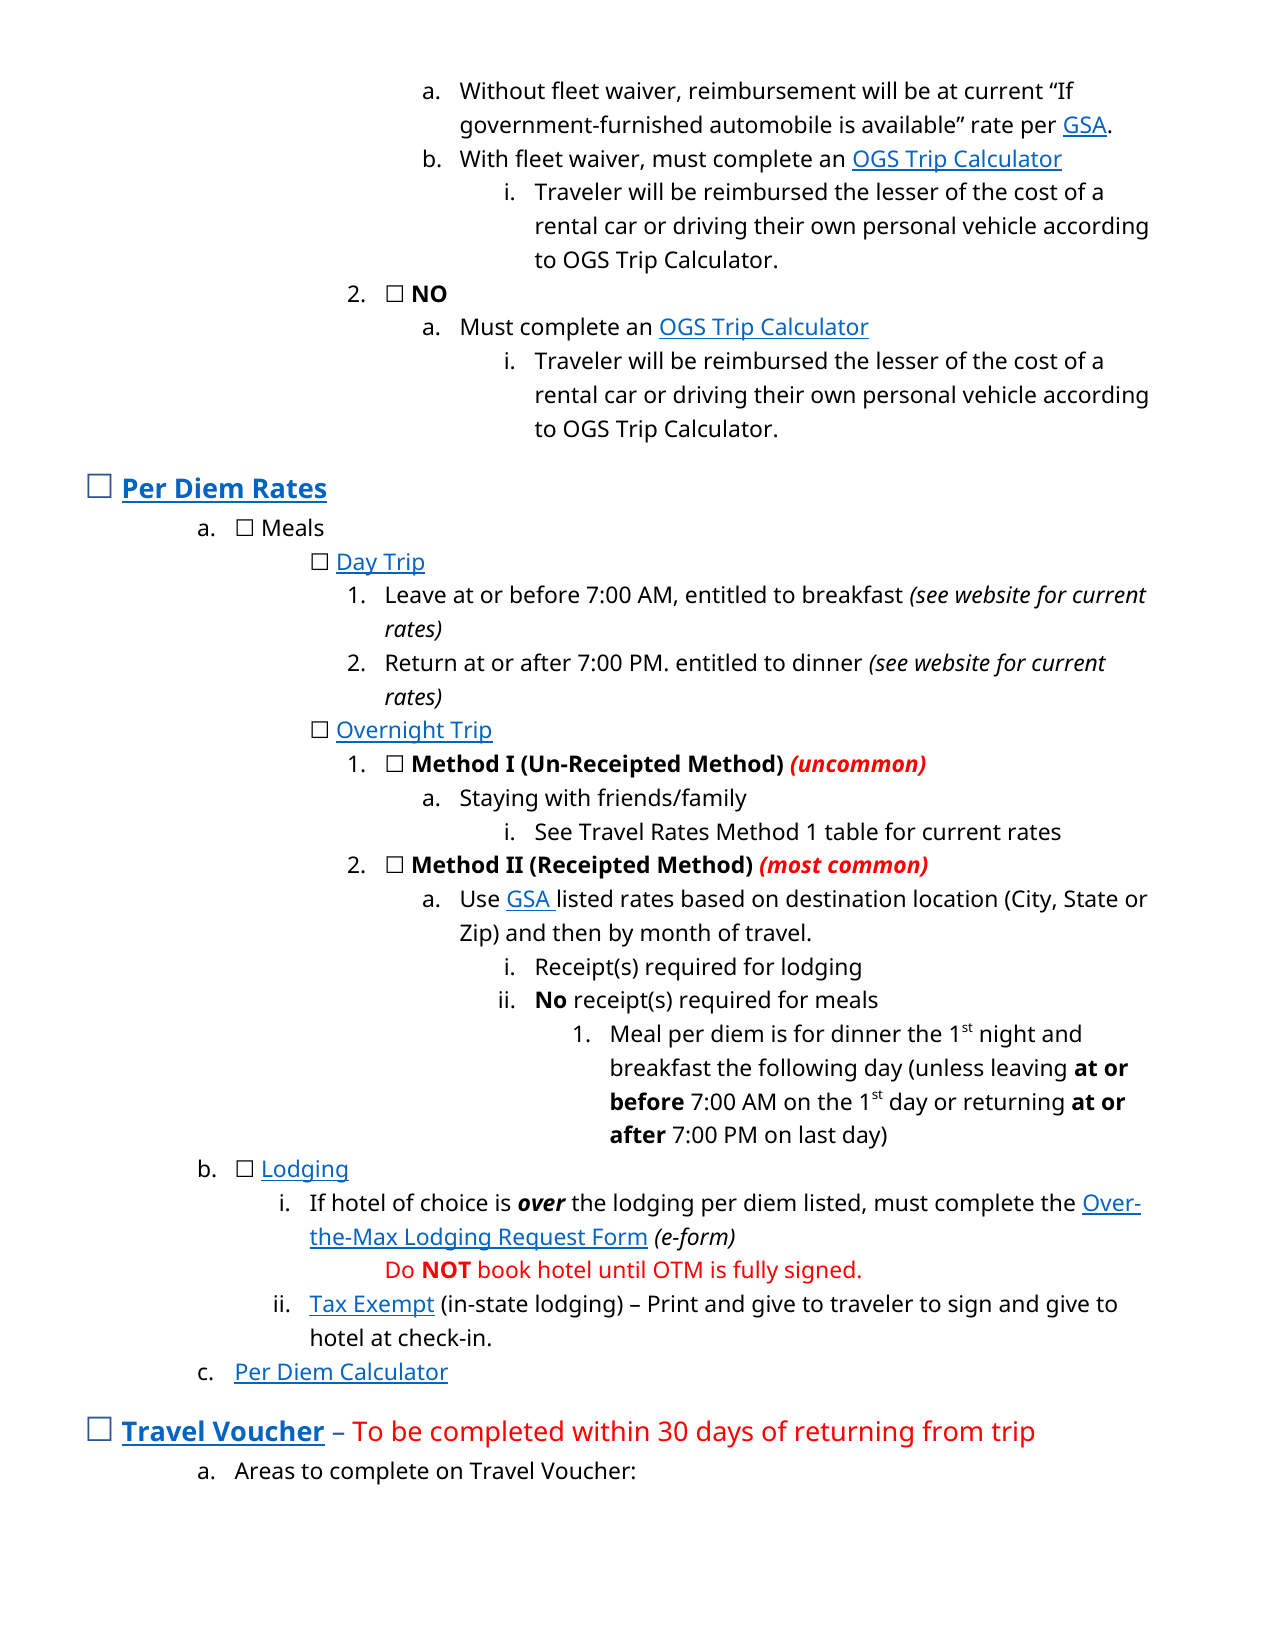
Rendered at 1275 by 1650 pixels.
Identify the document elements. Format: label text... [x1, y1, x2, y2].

list Leave at or before 7:00 AM, entitled to breakfast (see website for current rates) [347, 579, 1172, 644]
list No receipt(s) required for meals [516, 984, 1172, 1016]
list Tax Exempt (in-state lodging) – Print and give to traveler to sign and give to hotel at check-in. [291, 1288, 1172, 1353]
list Per Diem Calculator [197, 1356, 1172, 1387]
list Traveler will be reimbursed the lesser of the cost of a rental car or driving their own personal vehicle according to OGS Trip Calculator. [516, 345, 1172, 444]
list Use GSA listed rates based on destination location (City, State or Zip) and then by month of travel. [422, 883, 1172, 948]
list Return at or after 7:00 PM. entitled to dinner (see website for current rates) [347, 647, 1172, 712]
list If hotel of choice is over the lodging per diem listed, must complete the Over-the-Max Lodging Request Form (e-form) [291, 1187, 1172, 1252]
list NO [347, 277, 1172, 309]
list See Travel Rates Method 1 table for current rates [516, 816, 1172, 847]
list Overnight Trip [309, 714, 1172, 746]
list Without fleet waiver, reimbursement will be at current “If government-furnished automobile is available” rate per GSA. [422, 75, 1172, 140]
list Receipt(s) required for lodging [516, 951, 1172, 982]
list Method II (Receipted Method) (most common) [347, 849, 1172, 881]
list Areas to complete on Travel Voucher: [197, 1455, 1172, 1486]
list Meals [197, 512, 1172, 543]
list Traveler will be reimbursed the lesser of the cost of a rental car or driving their own personal vehicle according to OGS Trip Calculator. [516, 176, 1172, 275]
list Day Trip [309, 546, 1172, 577]
list With fleet waiver, must complete an OGS Trip Calculator [422, 142, 1172, 174]
subtitle Travel Voucher – To be completed within 30 days of returning from trip [84, 1406, 1172, 1451]
list Do NOT book hotel until OTM is fully signed. [384, 1254, 1172, 1286]
list Meal per diem is for dinner the 1st night and breakfast the following day (unless leaving at or before 7:00 AM on the 1st day or returning at or after 7:00 PM on last day) [572, 1018, 1172, 1151]
list Method I (Un-Receipted Method) (uncommon) [347, 748, 1172, 779]
list Must complete an OGS Trip Calculator [422, 311, 1172, 342]
list Lodging [197, 1153, 1172, 1184]
subtitle Per Diem Rates [84, 463, 1172, 508]
list Staying with friends/family [422, 782, 1172, 813]
